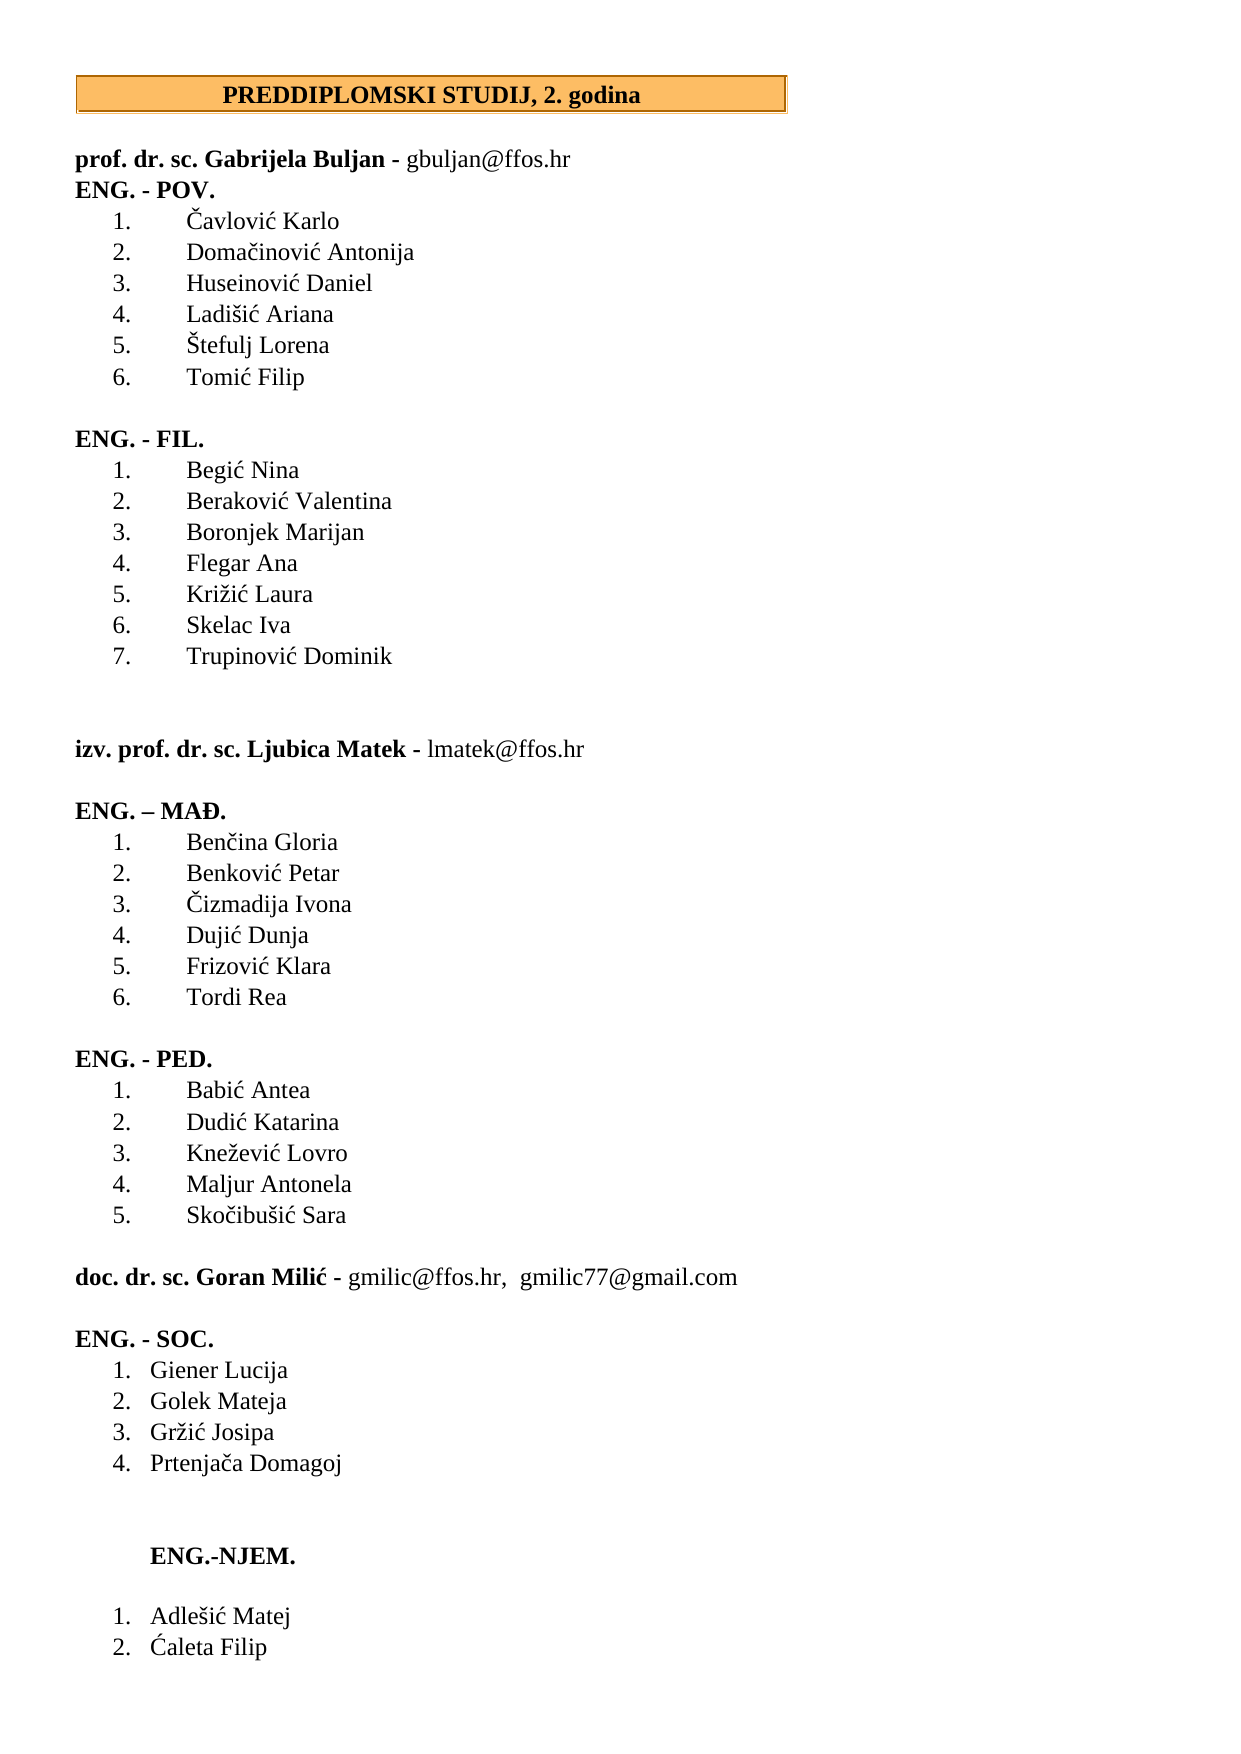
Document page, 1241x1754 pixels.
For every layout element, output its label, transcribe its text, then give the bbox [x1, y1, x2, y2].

list Tordi Rea [112, 982, 1165, 1011]
list Beraković Valentina [112, 486, 1165, 514]
list Ćaleta Filip [112, 1632, 1165, 1661]
list Golek Mateja [112, 1386, 1165, 1415]
list Prtenjača Domagoj [112, 1448, 1165, 1477]
list Skelac Iva [112, 610, 1165, 639]
list Ladišić Ariana [112, 299, 1165, 328]
list Štefulj Lorena [112, 331, 1165, 359]
list Babić Antea [112, 1076, 1165, 1104]
text ENG.-NJEM. [150, 1541, 1165, 1570]
list Boronjek Marijan [112, 517, 1165, 546]
list Dudić Katarina [112, 1107, 1165, 1135]
text ENG. - PED. [75, 1044, 1165, 1073]
text ENG. - SOC. [75, 1324, 1165, 1353]
list Maljur Antonela [112, 1169, 1165, 1197]
list Adlešić Matej [112, 1601, 1165, 1630]
list Skočibušić Sara [112, 1200, 1165, 1228]
text izv. prof. dr. sc. Ljubica Matek - lmatek@ffos.hr [75, 734, 1165, 763]
list Čavlović Karlo [112, 206, 1165, 235]
list Trupinović Dominik [112, 641, 1165, 670]
text ENG. – MAĐ. [75, 796, 1165, 825]
list Domačinović Antonija [112, 237, 1165, 266]
list Frizović Klara [112, 951, 1165, 980]
table_header PREDDIPLOMSKI STUDIJ, 2. godina [79, 78, 784, 110]
list Gržić Josipa [112, 1417, 1165, 1446]
list Tomić Filip [112, 362, 1165, 390]
list Čizmadija Ivona [112, 889, 1165, 918]
list Benčina Gloria [112, 827, 1165, 856]
list Giener Lucija [112, 1355, 1165, 1384]
list Begić Nina [112, 455, 1165, 483]
list Flegar Ana [112, 548, 1165, 577]
text prof. dr. sc. Gabrijela Buljan - gbuljan@ffos.hr [75, 144, 1165, 173]
list Huseinović Daniel [112, 268, 1165, 297]
text ENG. - FIL. [75, 424, 1165, 452]
list Križić Laura [112, 579, 1165, 608]
list Knežević Lovro [112, 1138, 1165, 1166]
list Benković Petar [112, 858, 1165, 887]
list Dujić Dunja [112, 920, 1165, 949]
text ENG. - POV. [75, 175, 1165, 204]
text doc. dr. sc. Goran Milić - gmilic@ffos.hr, gmilic77@gmail.com [75, 1262, 1165, 1291]
